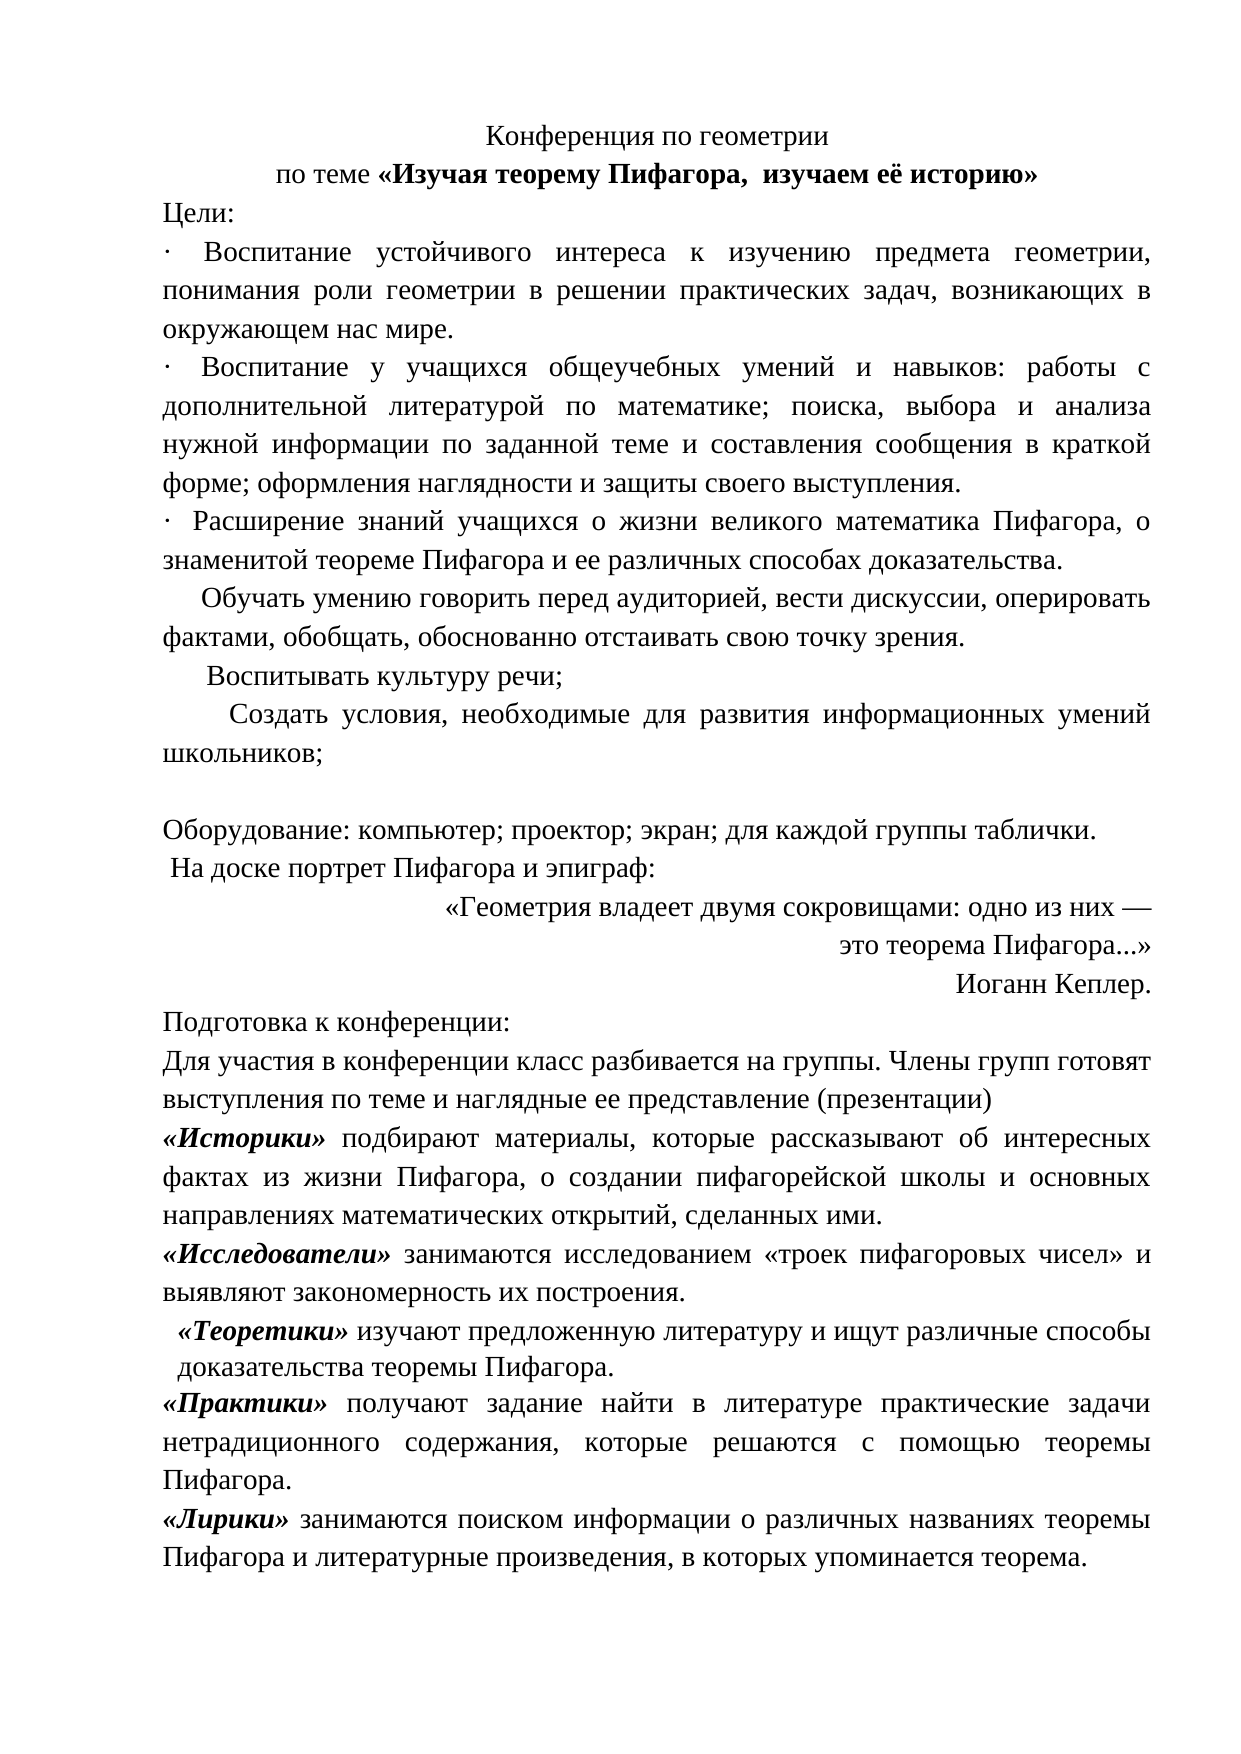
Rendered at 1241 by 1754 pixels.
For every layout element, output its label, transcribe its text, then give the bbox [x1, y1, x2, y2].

text «Теоретики» изучают предложенную литературу и ищут различные способы доказательства теоремы Пифагора. [177, 1313, 1152, 1383]
list · Расширение знаний учащихся о жизни великого математика Пифагора, о знаменитой теореме Пифагора и ее различных способах доказательства. [162, 503, 1152, 576]
list Воспитывать культуру речи; [162, 658, 1152, 691]
list «Историки» подбирают материалы, которые рассказывают об интересных фактах из жизни Пифагора, о создании пифагорейской школы и основных направлениях математических открытий, сделанных ими. [162, 1120, 1152, 1231]
list На доске портрет Пифагора и эпиграф: [162, 850, 1152, 884]
list Обучать умению говорить перед аудиторией, вести дискуссии, оперировать фактами, обобщать, обоснованно отстаивать свою точку зрения. [162, 581, 1152, 653]
list «Практики» получают задание найти в литературе практические задачи нетрадиционного содержания, которые решаются с помощью теоремы Пифагора. [162, 1385, 1152, 1496]
list · Воспитание у учащихся общеучебных умений и навыков: работы с дополнительной литературой по математике; поиска, выбора и анализа нужной информации по заданной теме и составления сообщения в краткой форме; оформления наглядности и защиты своего выступления. [162, 349, 1152, 498]
list Подготовка к конференции: [162, 1004, 1152, 1038]
list «Лирики» занимаются поиском информации о различных названиях теоремы Пифагора и литературные произведения, в которых упоминается теорема. [162, 1501, 1152, 1573]
list Создать условия, необходимые для развития информационных умений школьников; [162, 696, 1152, 768]
list Оборудование: компьютер; проектор; экран; для каждой группы таблички. [162, 812, 1152, 845]
list «Геометрия владеет двумя сокровищами: одно из них — это теорема Пифагора...» Иоганн Кеплер. [162, 889, 1152, 999]
list по теме «Изучая теорему Пифагора, изучаем её историю» [162, 157, 1152, 190]
list · Воспитание устойчивого интереса к изучению предмета геометрии, понимания роли геометрии в решении практических задач, возникающих в окружающем нас мире. [162, 234, 1152, 344]
list «Исследователи» занимаются исследованием «троек пифагоровых чисел» и выявляют закономерность их построения. [162, 1236, 1152, 1308]
list Конференция по геометрии [162, 118, 1152, 152]
list Для участия в конференции класс разбивается на группы. Члены групп готовят выступления по теме и наглядные ее представление (презентации) [162, 1043, 1152, 1115]
list Цели: [162, 195, 1152, 229]
